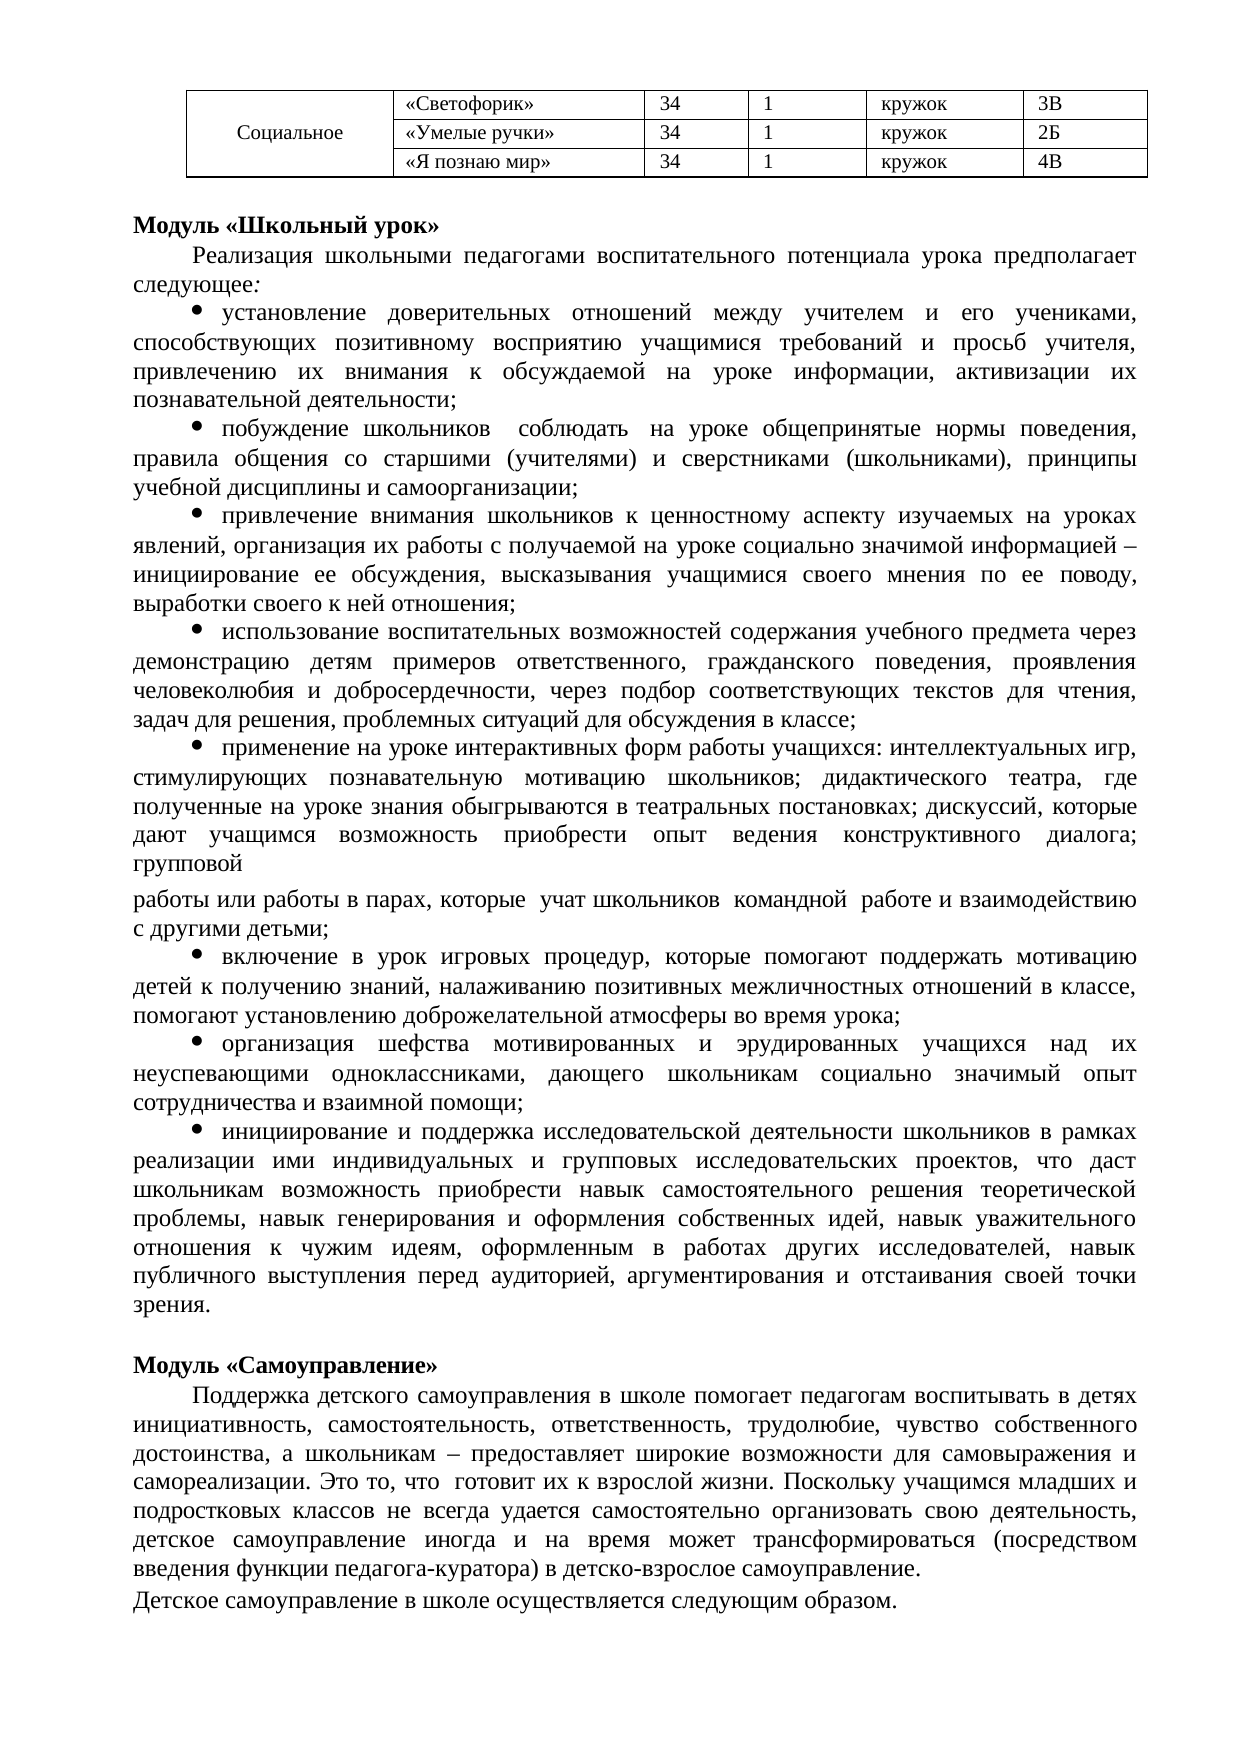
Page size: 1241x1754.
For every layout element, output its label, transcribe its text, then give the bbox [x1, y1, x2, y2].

table_cell кружок [867, 91, 1023, 118]
table_cell 3В [1024, 91, 1147, 118]
subtitle Модуль «Школьный урок» [133, 207, 1201, 240]
list организация шефства мотивированных и эрудированных учащихся над их неуспевающими одноклассниками, дающего школьникам социально значимый опыт сотрудничества и взаимной помощи; [133, 1028, 1137, 1116]
table_cell 1 [749, 120, 866, 147]
text Реализация школьными педагогами воспитательного потенциала урока предполагает следующее: [133, 240, 1137, 297]
table_cell 1 [749, 149, 866, 176]
text Поддержка детского самоуправления в школе помогает педагогам воспитывать в детях инициативность, самостоятельность, ответственность, трудолюбие, чувство собственного достоинства, а школьникам – предоставляет широкие возможности для самовыражения и самореализации. Это то, что готовит их к взрослой жизни. Поскольку учащимся младших и подростковых классов не всегда удается самостоятельно организовать свою деятельность, детское самоуправление иногда и на время может трансформироваться (посредством введения функции педагога-куратора) в детско-взрослое самоуправление. [133, 1380, 1137, 1581]
table_cell Социальное [187, 91, 393, 176]
table_cell 1 [749, 91, 866, 118]
list привлечение внимания школьников к ценностному аспекту изучаемых на уроках явлений, организация их работы с получаемой на уроке социально значимой информацией – инициирование ее обсуждения, высказывания учащимися своего мнения по ее поводу, выработки своего к ней отношения; [133, 501, 1137, 616]
table_cell кружок [867, 149, 1023, 176]
table_cell «Я познаю мир» [394, 149, 644, 176]
list включение в урок игровых процедур, которые помогают поддержать мотивацию детей к получению знаний, налаживанию позитивных межличностных отношений в классе, помогают установлению доброжелательной атмосферы во время урока; [133, 941, 1137, 1028]
table_cell 34 [645, 149, 748, 176]
list применение на уроке интерактивных форм работы учащихся: интеллектуальных игр, стимулирующих познавательную мотивацию школьников; дидактического театра, где полученные на уроке знания обыгрываются в театральных постановках; дискуссий, которые дают учащимся возможность приобрести опыт ведения конструктивного диалога; групповой [133, 732, 1137, 877]
table_cell «Светофорик» [394, 91, 644, 118]
table_cell 2Б [1024, 120, 1147, 147]
list побуждение школьников соблюдать на уроке общепринятые нормы поведения, правила общения со старшими (учителями) и сверстниками (школьниками), принципы учебной дисциплины и самоорганизации; [133, 413, 1137, 501]
table_cell 4В [1024, 149, 1147, 176]
table_cell 34 [645, 120, 748, 147]
table_cell «Умелые ручки» [394, 120, 644, 147]
subtitle Модуль «Самоуправление» [133, 1347, 1201, 1380]
text Детское самоуправление в школе осуществляется следующим образом. [133, 1581, 1201, 1615]
list установление доверительных отношений между учителем и его учениками, способствующих позитивному восприятию учащимися требований и просьб учителя, привлечению их внимания к обсуждаемой на уроке информации, активизации их познавательной деятельности; [133, 297, 1137, 413]
table_cell кружок [867, 120, 1023, 147]
table_cell 34 [645, 91, 748, 118]
list использование воспитательных возможностей содержания учебного предмета через демонстрацию детям примеров ответственного, гражданского поведения, проявления человеколюбия и добросердечности, через подбор соответствующих текстов для чтения, задач для решения, проблемных ситуаций для обсуждения в классе; [133, 616, 1137, 732]
list инициирование и поддержка исследовательской деятельности школьников в рамках реализации ими индивидуальных и групповых исследовательских проектов, что даст школьникам возможность приобрести навык самостоятельного решения теоретической проблемы, навык генерирования и оформления собственных идей, навык уважительного отношения к чужим идеям, оформленным в работах других исследователей, навык публичного выступления перед аудиторией, аргументирования и отстаивания своей точки зрения. [133, 1116, 1137, 1318]
text работы или работы в парах, которые учат школьников командной работе и взаимодействию с другими детьми; [133, 884, 1137, 941]
